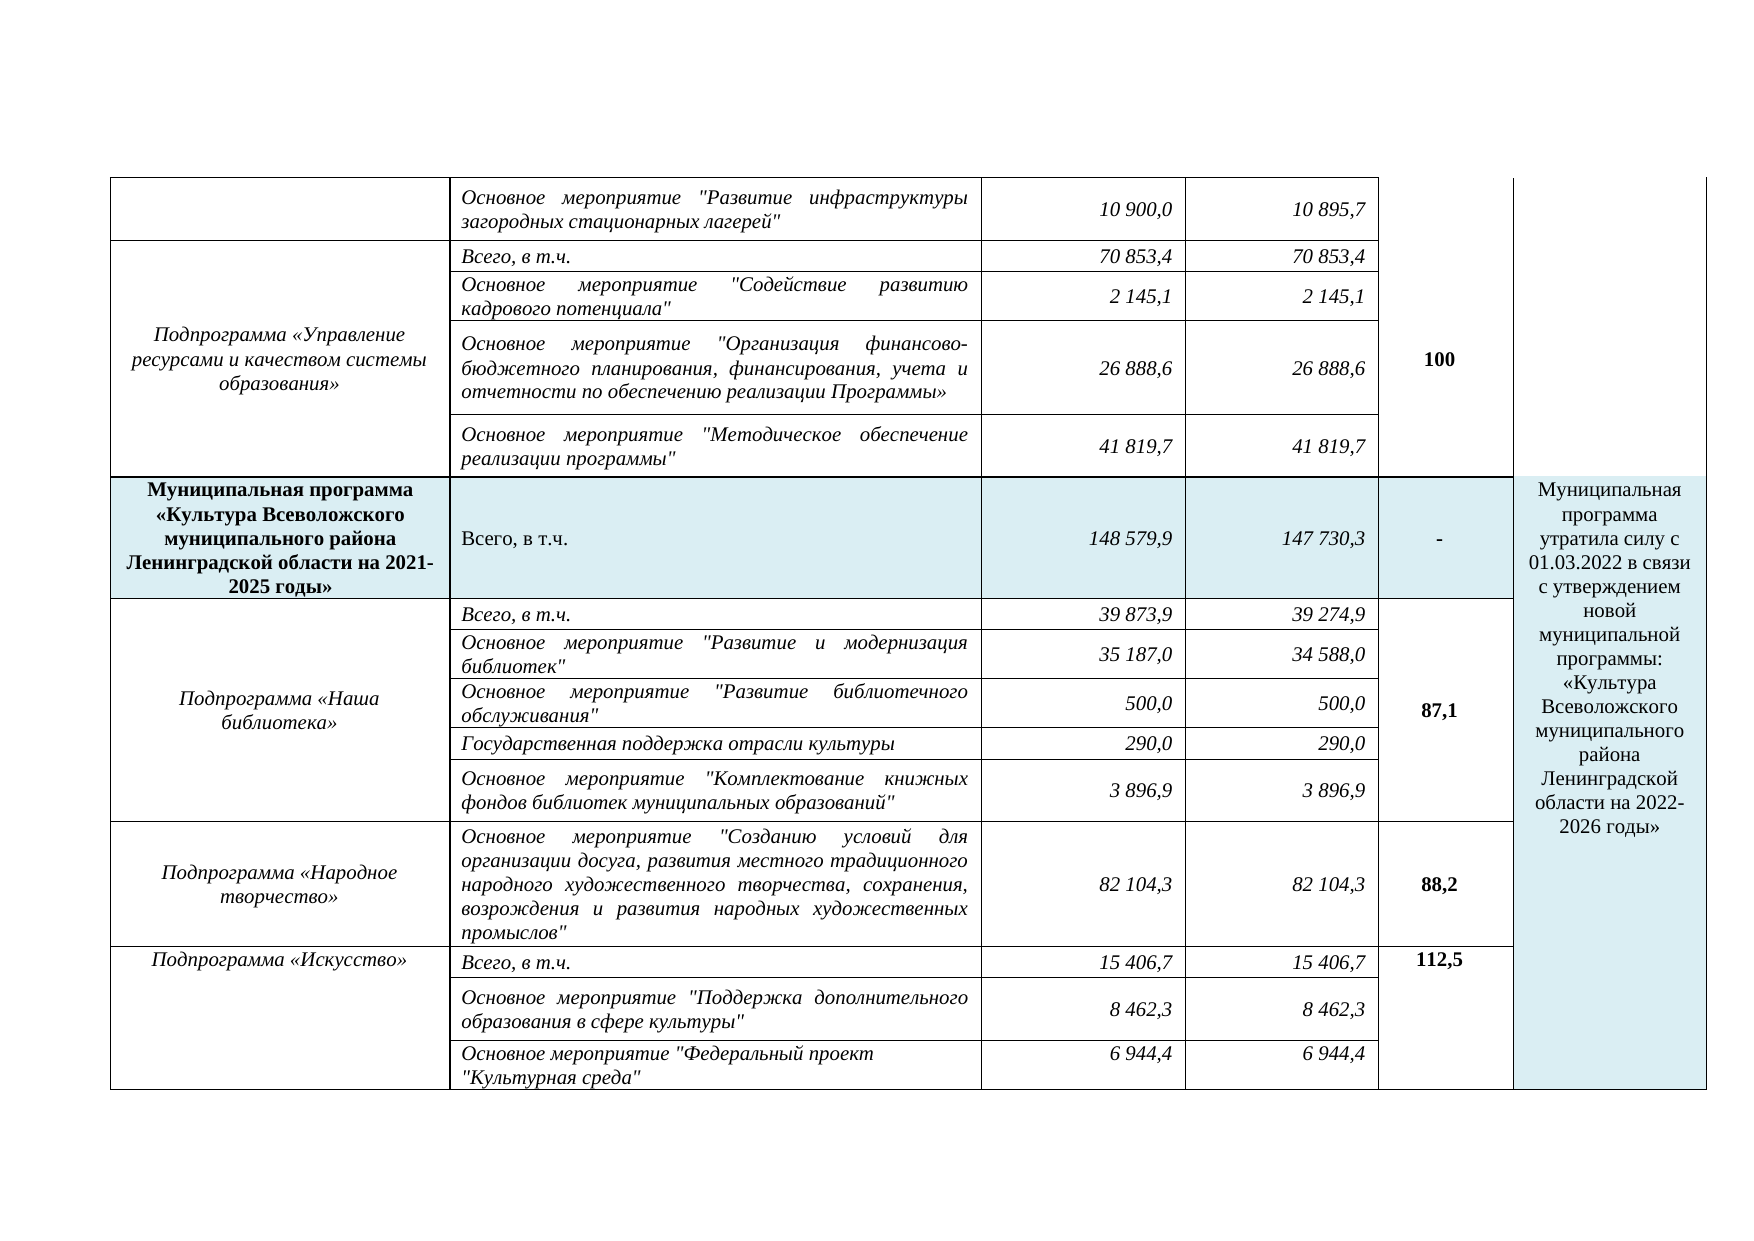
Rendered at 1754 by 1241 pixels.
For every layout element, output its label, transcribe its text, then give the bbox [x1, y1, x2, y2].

table_cell Подпрограмма «Наша библиотека» [111, 599, 449, 821]
table_cell 39 274,9 [1186, 599, 1378, 629]
table_cell 10 900,0 [982, 178, 1185, 240]
table_cell - [1379, 478, 1513, 598]
table_cell 82 104,3 [982, 822, 1185, 946]
table_cell 26 888,6 [982, 321, 1185, 414]
table_cell 3 896,9 [982, 760, 1185, 821]
table_cell 35 187,0 [982, 630, 1185, 678]
table_cell 2 145,1 [1186, 272, 1378, 320]
table_cell 34 588,0 [1186, 630, 1378, 678]
table_cell 290,0 [1186, 728, 1378, 758]
table_cell 15 406,7 [1186, 947, 1378, 977]
table_cell Основное мероприятие "Методическое обеспечение реализации программы" [451, 415, 981, 476]
table_cell 82 104,3 [1186, 822, 1378, 946]
table_cell Подпрограмма «Искусство» [111, 947, 449, 1089]
table_cell Всего, в т.ч. [451, 947, 981, 977]
table_cell Всего, в т.ч. [451, 599, 981, 629]
table_cell 88,2 [1379, 822, 1513, 946]
table_cell Основное мероприятие "Развитие инфраструктуры загородных стационарных лагерей" [451, 178, 981, 240]
table_cell Подпрограмма «Народное творчество» [111, 822, 449, 946]
table_cell Основное мероприятие "Развитие и модернизация библиотек" [451, 630, 981, 678]
table_cell 8 462,3 [982, 978, 1185, 1040]
table_cell Основное мероприятие "Федеральный проект "Культурная среда" [451, 1041, 981, 1089]
table_cell 26 888,6 [1186, 321, 1378, 414]
table_cell Муниципальная программа «Культура Всеволожского муниципального района Ленинградской области на 2021-2025 годы» [111, 478, 449, 598]
table_cell Государственная поддержка отрасли культуры [451, 728, 981, 758]
table_cell 15 406,7 [982, 947, 1185, 977]
table_cell Муниципальная программа утратила силу с 01.03.2022 в связи с утверждением новой муниципальной программы: «Культура Всеволожского муниципального района Ленинградской области на 2022-2026 годы» [1514, 476, 1706, 1089]
table_cell 10 895,7 [1186, 178, 1378, 240]
table_cell 3 896,9 [1186, 760, 1378, 821]
table_cell Основное мероприятие "Содействие развитию кадрового потенциала" [451, 272, 981, 320]
table_cell 2 145,1 [982, 272, 1185, 320]
table_cell 147 730,3 [1186, 478, 1378, 598]
table_cell 70 853,4 [1186, 241, 1378, 271]
table_cell Всего, в т.ч. [451, 241, 981, 271]
table_cell 112,5 [1379, 947, 1513, 1089]
table_cell Основное мероприятие "Созданию условий для организации досуга, развития местного традиционного народного художественного творчества, сохранения, возрождения и развития народных художественных промыслов" [451, 822, 981, 946]
table_cell Основное мероприятие "Поддержка дополнительного образования в сфере культуры" [451, 978, 981, 1040]
table_cell 100 [1379, 240, 1513, 476]
table_cell 290,0 [982, 728, 1185, 758]
table_cell 148 579,9 [982, 478, 1185, 598]
table_cell 500,0 [1186, 679, 1378, 727]
table_cell 6 944,4 [1186, 1041, 1378, 1089]
table_cell Основное мероприятие "Развитие библиотечного обслуживания" [451, 679, 981, 727]
table_cell 39 873,9 [982, 599, 1185, 629]
table_cell Основное мероприятие "Организация финансово-бюджетного планирования, финансирования, учета и отчетности по обеспечению реализации Программы» [451, 321, 981, 414]
table_cell 500,0 [982, 679, 1185, 727]
table_cell Подпрограмма «Управление ресурсами и качеством системы образования» [111, 241, 449, 476]
table_cell 70 853,4 [982, 241, 1185, 271]
table_cell Основное мероприятие "Комплектование книжных фондов библиотек муниципальных образований" [451, 760, 981, 821]
table_cell 6 944,4 [982, 1041, 1185, 1089]
table_cell 87,1 [1379, 599, 1513, 821]
table_cell 41 819,7 [982, 415, 1185, 476]
table_cell 8 462,3 [1186, 978, 1378, 1040]
table_cell Всего, в т.ч. [451, 478, 981, 598]
table_cell 41 819,7 [1186, 415, 1378, 476]
